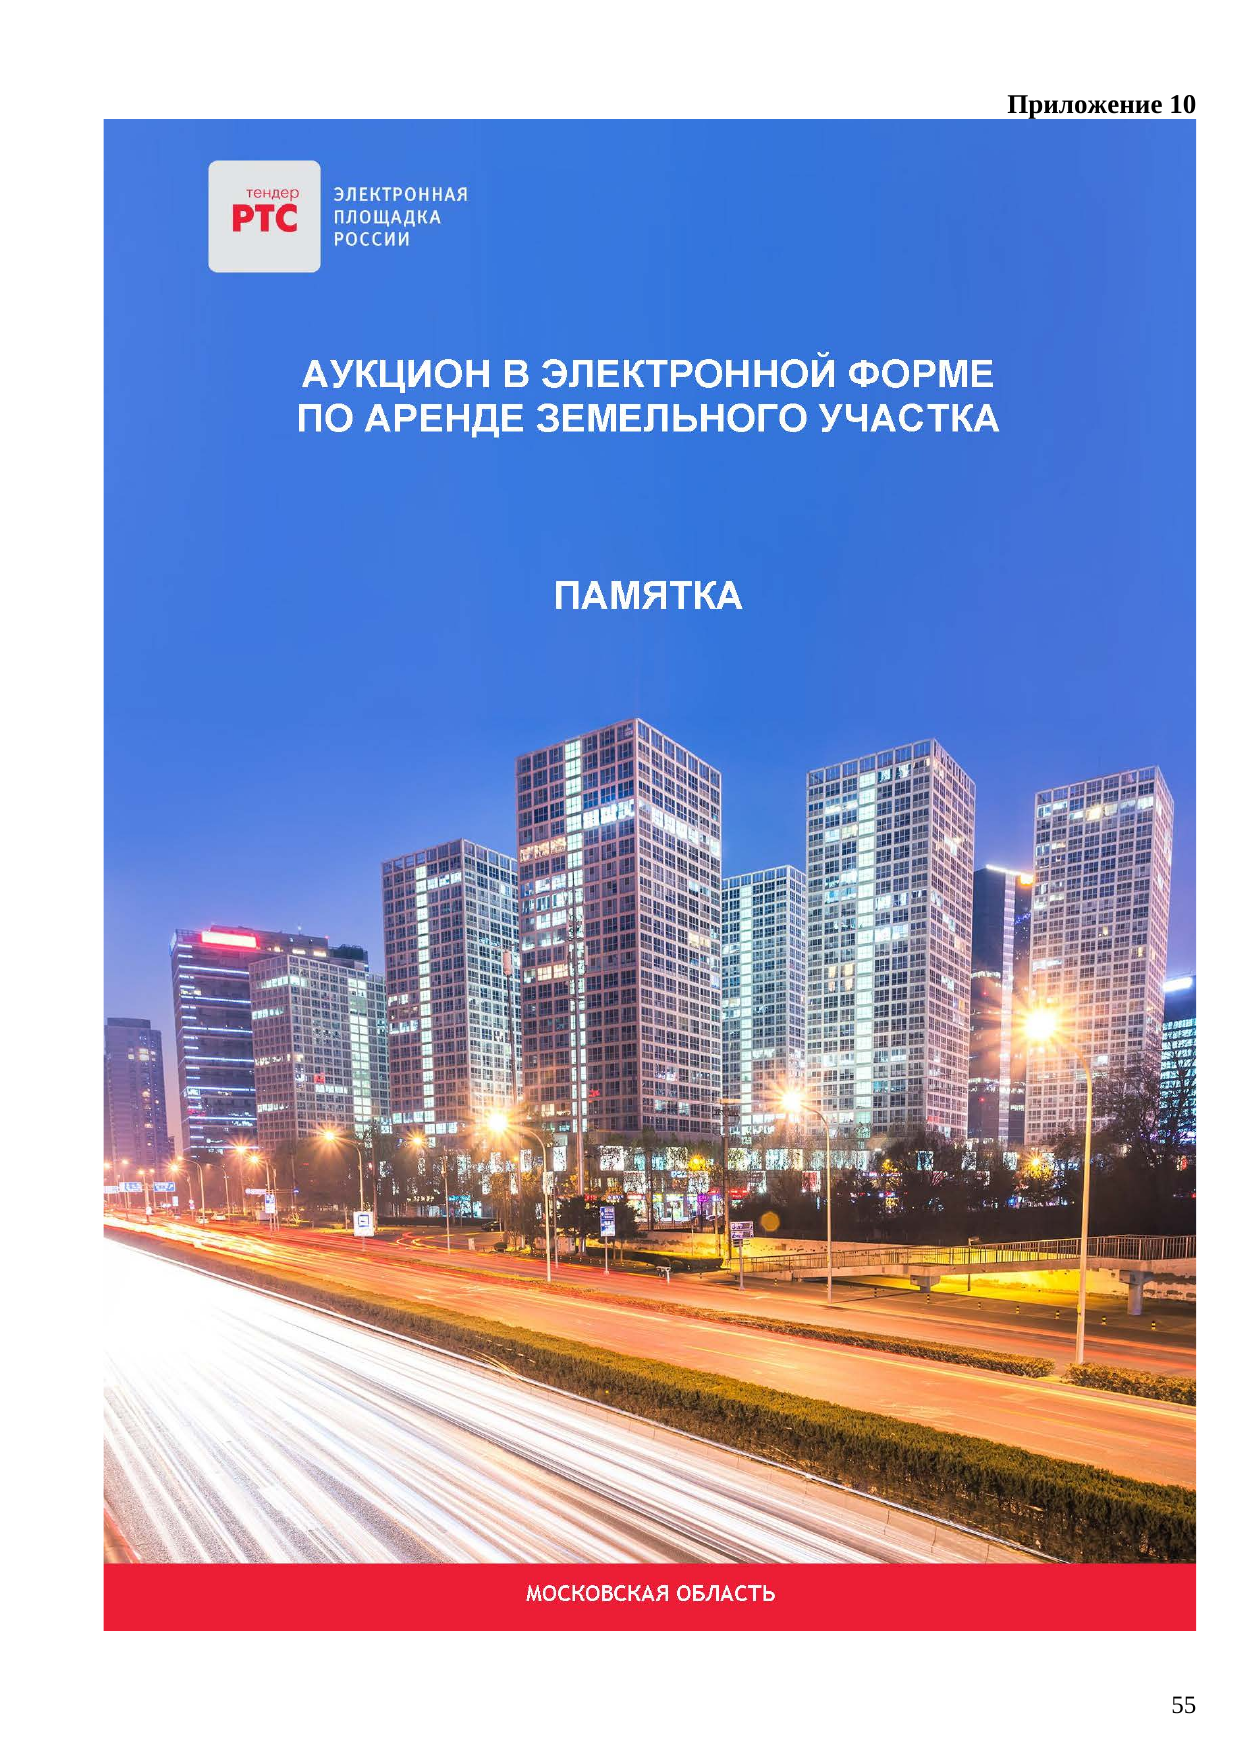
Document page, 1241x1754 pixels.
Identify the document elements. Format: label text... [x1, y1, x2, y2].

picture [103, 119, 1197, 1631]
subtitle Приложение 10 [103, 89, 1196, 119]
